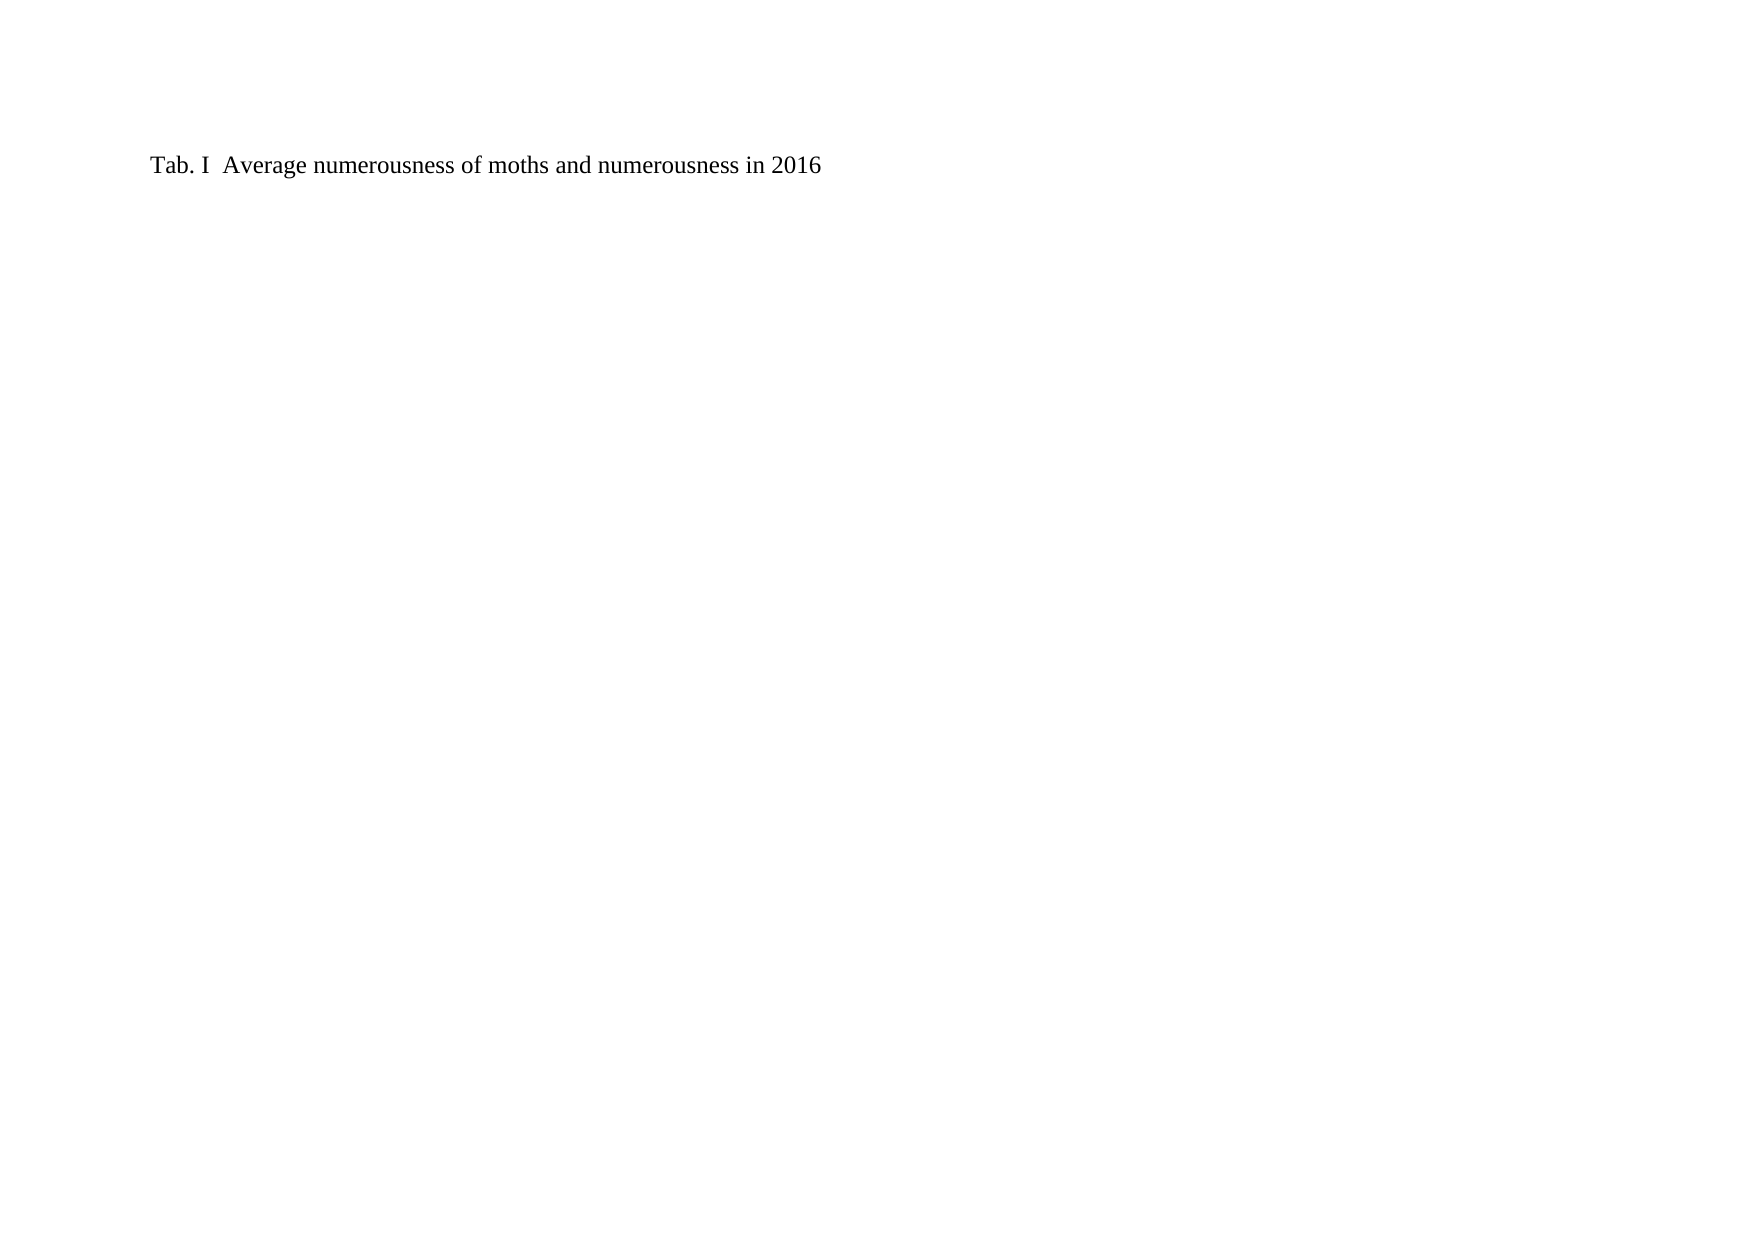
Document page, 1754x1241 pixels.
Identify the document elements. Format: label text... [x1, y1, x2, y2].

text Tab. I Average numerousness of moths and numerousness in 2016 [150, 150, 1604, 179]
